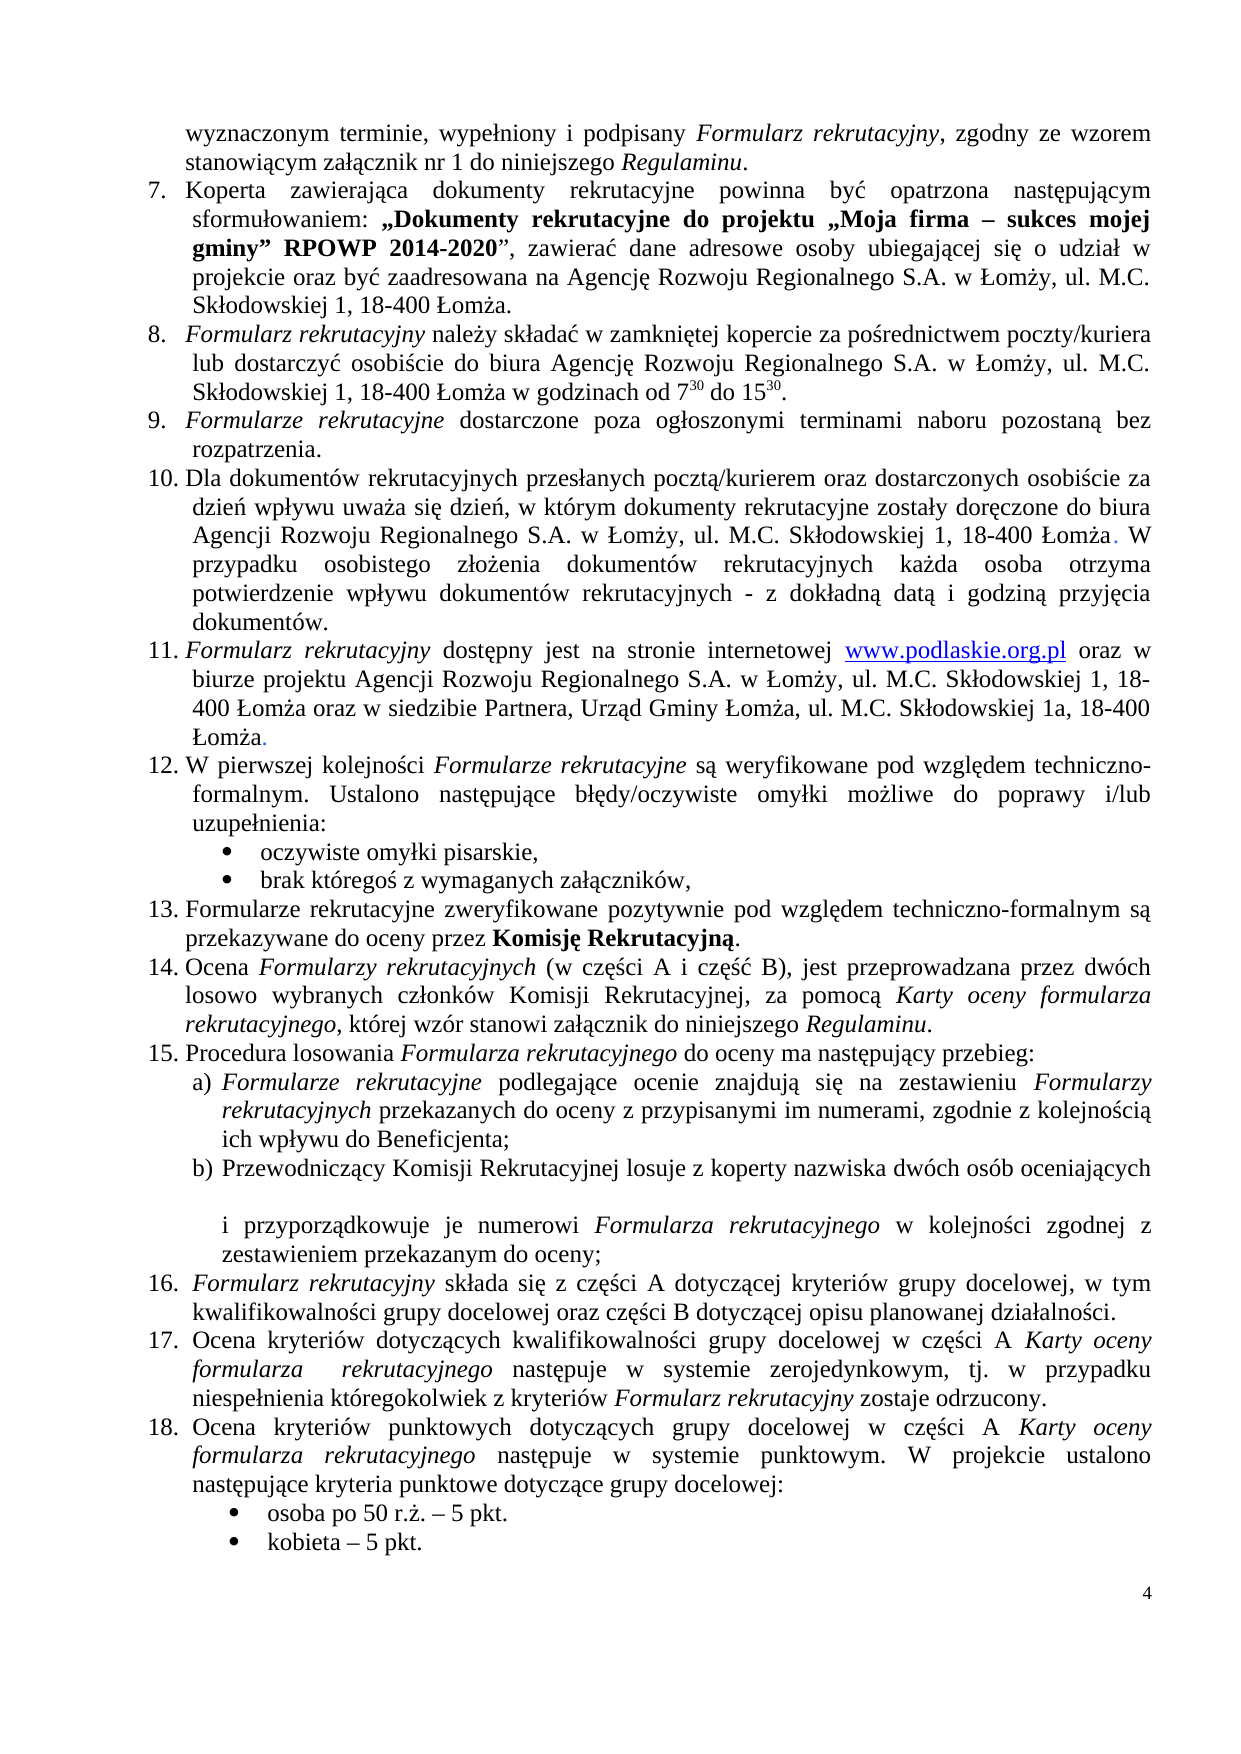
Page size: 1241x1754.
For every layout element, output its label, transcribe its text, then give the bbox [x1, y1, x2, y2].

list Ocena Formularzy rekrutacyjnych (w części A i część B), jest przeprowadzana przez dwóch losowo wybranych członków Komisji Rekrutacyjnej, za pomocą Karty oceny formularza rekrutacyjnego, której wzór stanowi załącznik do niniejszego Regulaminu. [148, 952, 1152, 1038]
list Ocena kryteriów dotyczących kwalifikowalności grupy docelowej w części A Karty oceny formularza rekrutacyjnego następuje w systemie zerojedynkowym, tj. w przypadku niespełnienia któregokolwiek z kryteriów Formularz rekrutacyjny zostaje odrzucony. [148, 1326, 1152, 1412]
list Formularze rekrutacyjne podlegające ocenie znajdują się na zestawieniu Formularzy rekrutacyjnych przekazanych do oceny z przypisanymi im numerami, zgodnie z kolejnością ich wpływu do Beneficjenta; [192, 1067, 1152, 1153]
list kobieta – 5 pkt. [229, 1527, 1152, 1556]
list Formularz rekrutacyjny dostępny jest na stronie internetowej www.podlaskie.org.pl oraz w biurze projektu Agencji Rozwoju Regionalnego S.A. w Łomży, ul. M.C. Skłodowskiej 1, 18-400 Łomża oraz w siedzibie Partnera, Urząd Gminy Łomża, ul. M.C. Skłodowskiej 1a, 18-400 Łomża. [148, 636, 1152, 751]
list oczywiste omyłki pisarskie, [223, 837, 1152, 866]
list W pierwszej kolejności Formularze rekrutacyjne są weryfikowane pod względem techniczno-formalnym. Ustalono następujące błędy/oczywiste omyłki możliwe do poprawy i/lub uzupełnienia: [148, 751, 1152, 837]
list osoba po 50 r.ż. – 5 pkt. [229, 1498, 1152, 1527]
list Dla dokumentów rekrutacyjnych przesłanych pocztą/kurierem oraz dostarczonych osobiście za dzień wpływu uważa się dzień, w którym dokumenty rekrutacyjne zostały doręczone do biura Agencji Rozwoju Regionalnego S.A. w Łomży, ul. M.C. Skłodowskiej 1, 18-400 Łomża. W przypadku osobistego złożenia dokumentów rekrutacyjnych każda osoba otrzyma potwierdzenie wpływu dokumentów rekrutacyjnych - z dokładną datą i godziną przyjęcia dokumentów. [148, 463, 1152, 636]
list Formularze rekrutacyjne dostarczone poza ogłoszonymi terminami naboru pozostaną bez rozpatrzenia. [148, 406, 1152, 463]
list Przewodniczący Komisji Rekrutacyjnej losuje z koperty nazwiska dwóch osób oceniających i przyporządkowuje je numerowi Formularza rekrutacyjnego w kolejności zgodnej z zestawieniem przekazanym do oceny; [192, 1153, 1152, 1268]
list Formularz rekrutacyjny należy składać w zamkniętej kopercie za pośrednictwem poczty/kuriera lub dostarczyć osobiście do biura Agencję Rozwoju Regionalnego S.A. w Łomży, ul. M.C. Skłodowskiej 1, 18-400 Łomża w godzinach od 730 do 1530. [148, 319, 1152, 406]
list brak któregoś z wymaganych załączników, [223, 866, 1152, 894]
list Formularz rekrutacyjny składa się z części A dotyczącej kryteriów grupy docelowej, w tym kwalifikowalności grupy docelowej oraz części B dotyczącej opisu planowanej działalności. [148, 1268, 1152, 1326]
list Koperta zawierająca dokumenty rekrutacyjne powinna być opatrzona następującym sformułowaniem: „Dokumenty rekrutacyjne do projektu „Moja firma – sukces mojej gminy” RPOWP 2014-2020”, zawierać dane adresowe osoby ubiegającej się o udział w projekcie oraz być zaadresowana na Agencję Rozwoju Regionalnego S.A. w Łomży, ul. M.C. Skłodowskiej 1, 18-400 Łomża. [148, 176, 1152, 319]
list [148, 118, 1152, 176]
list Formularze rekrutacyjne zweryfikowane pozytywnie pod względem techniczno-formalnym są przekazywane do oceny przez Komisję Rekrutacyjną. [148, 894, 1152, 952]
list Procedura losowania Formularza rekrutacyjnego do oceny ma następujący przebieg: [148, 1038, 1152, 1067]
list Ocena kryteriów punktowych dotyczących grupy docelowej w części A Karty oceny formularza rekrutacyjnego następuje w systemie punktowym. W projekcie ustalono następujące kryteria punktowe dotyczące grupy docelowej: [148, 1412, 1152, 1498]
